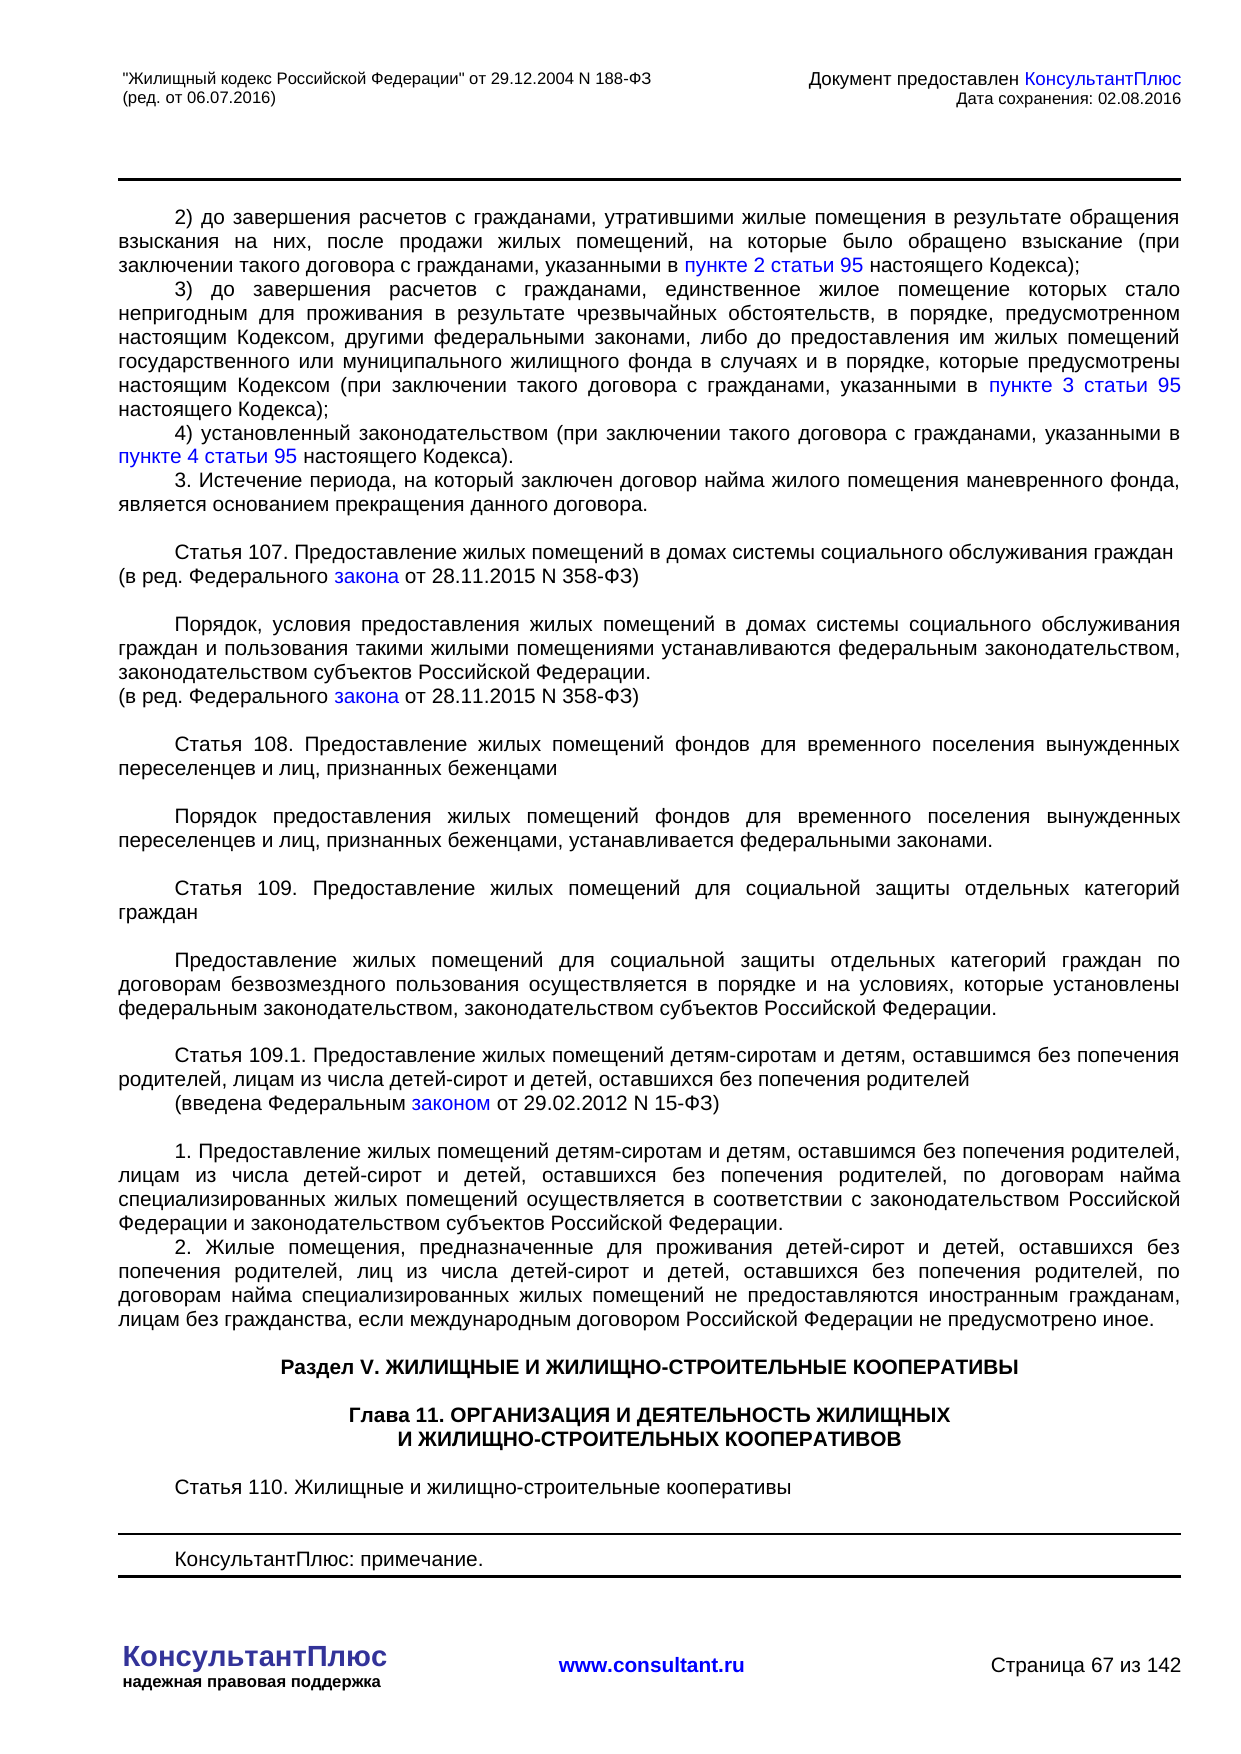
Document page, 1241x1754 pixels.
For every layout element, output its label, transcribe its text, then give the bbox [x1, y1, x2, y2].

title Раздел V. ЖИЛИЩНЫЕ И ЖИЛИЩНО-СТРОИТЕЛЬНЫЕ КООПЕРАТИВЫ [118, 1355, 1181, 1379]
text 2. Жилые помещения, предназначенные для проживания детей-сирот и детей, оставшихся без попечения родителей, лиц из числа детей-сирот и детей, оставшихся без попечения родителей, по договорам найма специализированных жилых помещений не предоставляются иностранным гражданам, лицам без гражданства, если международным договором Российской Федерации не предусмотрено иное. [118, 1235, 1181, 1331]
text Статья 107. Предоставление жилых помещений в домах системы социального обслуживания граждан [118, 540, 1181, 564]
text Порядок, условия предоставления жилых помещений в домах системы социального обслуживания граждан и пользования такими жилыми помещениями устанавливаются федеральным законодательством, законодательством субъектов Российской Федерации. [118, 612, 1181, 684]
title И ЖИЛИЩНО-СТРОИТЕЛЬНЫХ КООПЕРАТИВОВ [118, 1427, 1181, 1451]
text 1. Предоставление жилых помещений детям-сиротам и детям, оставшимся без попечения родителей, лицам из числа детей-сирот и детей, оставшихся без попечения родителей, по договорам найма специализированных жилых помещений осуществляется в соответствии с законодательством Российской Федерации и законодательством субъектов Российской Федерации. [118, 1139, 1181, 1235]
text Статья 110. Жилищные и жилищно-строительные кооперативы [118, 1474, 1181, 1498]
text (в ред. Федерального закона от 28.11.2015 N 358-ФЗ) [118, 564, 1181, 588]
text 3) до завершения расчетов с гражданами, единственное жилое помещение которых стало непригодным для проживания в результате чрезвычайных обстоятельств, в порядке, предусмотренном настоящим Кодексом, другими федеральными законами, либо до предоставления им жилых помещений государственного или муниципального жилищного фонда в случаях и в порядке, которые предусмотрены настоящим Кодексом (при заключении такого договора с гражданами, указанными в пункте 3 статьи 95 настоящего Кодекса); [118, 277, 1181, 420]
text 2) до завершения расчетов с гражданами, утратившими жилые помещения в результате обращения взыскания на них, после продажи жилых помещений, на которые было обращено взыскание (при заключении такого договора с гражданами, указанными в пункте 2 статьи 95 настоящего Кодекса); [118, 205, 1181, 277]
text Порядок предоставления жилых помещений фондов для временного поселения вынужденных переселенцев и лиц, признанных беженцами, устанавливается федеральными законами. [118, 804, 1181, 852]
text Статья 109. Предоставление жилых помещений для социальной защиты отдельных категорий граждан [118, 876, 1181, 923]
text КонсультантПлюс: примечание. [118, 1547, 1181, 1571]
text 4) установленный законодательством (при заключении такого договора с гражданами, указанными в пункте 4 статьи 95 настоящего Кодекса). [118, 420, 1181, 468]
text (введена Федеральным законом от 29.02.2012 N 15-ФЗ) [118, 1091, 1181, 1115]
title Глава 11. ОРГАНИЗАЦИЯ И ДЕЯТЕЛЬНОСТЬ ЖИЛИЩНЫХ [118, 1403, 1181, 1427]
text Предоставление жилых помещений для социальной защиты отдельных категорий граждан по договорам безвозмездного пользования осуществляется в порядке и на условиях, которые установлены федеральным законодательством, законодательством субъектов Российской Федерации. [118, 947, 1181, 1019]
text 3. Истечение периода, на который заключен договор найма жилого помещения маневренного фонда, является основанием прекращения данного договора. [118, 468, 1181, 516]
text Статья 109.1. Предоставление жилых помещений детям-сиротам и детям, оставшимся без попечения родителей, лицам из числа детей-сирот и детей, оставшихся без попечения родителей [118, 1043, 1181, 1091]
text Статья 108. Предоставление жилых помещений фондов для временного поселения вынужденных переселенцев и лиц, признанных беженцами [118, 732, 1181, 780]
text (в ред. Федерального закона от 28.11.2015 N 358-ФЗ) [118, 684, 1181, 708]
